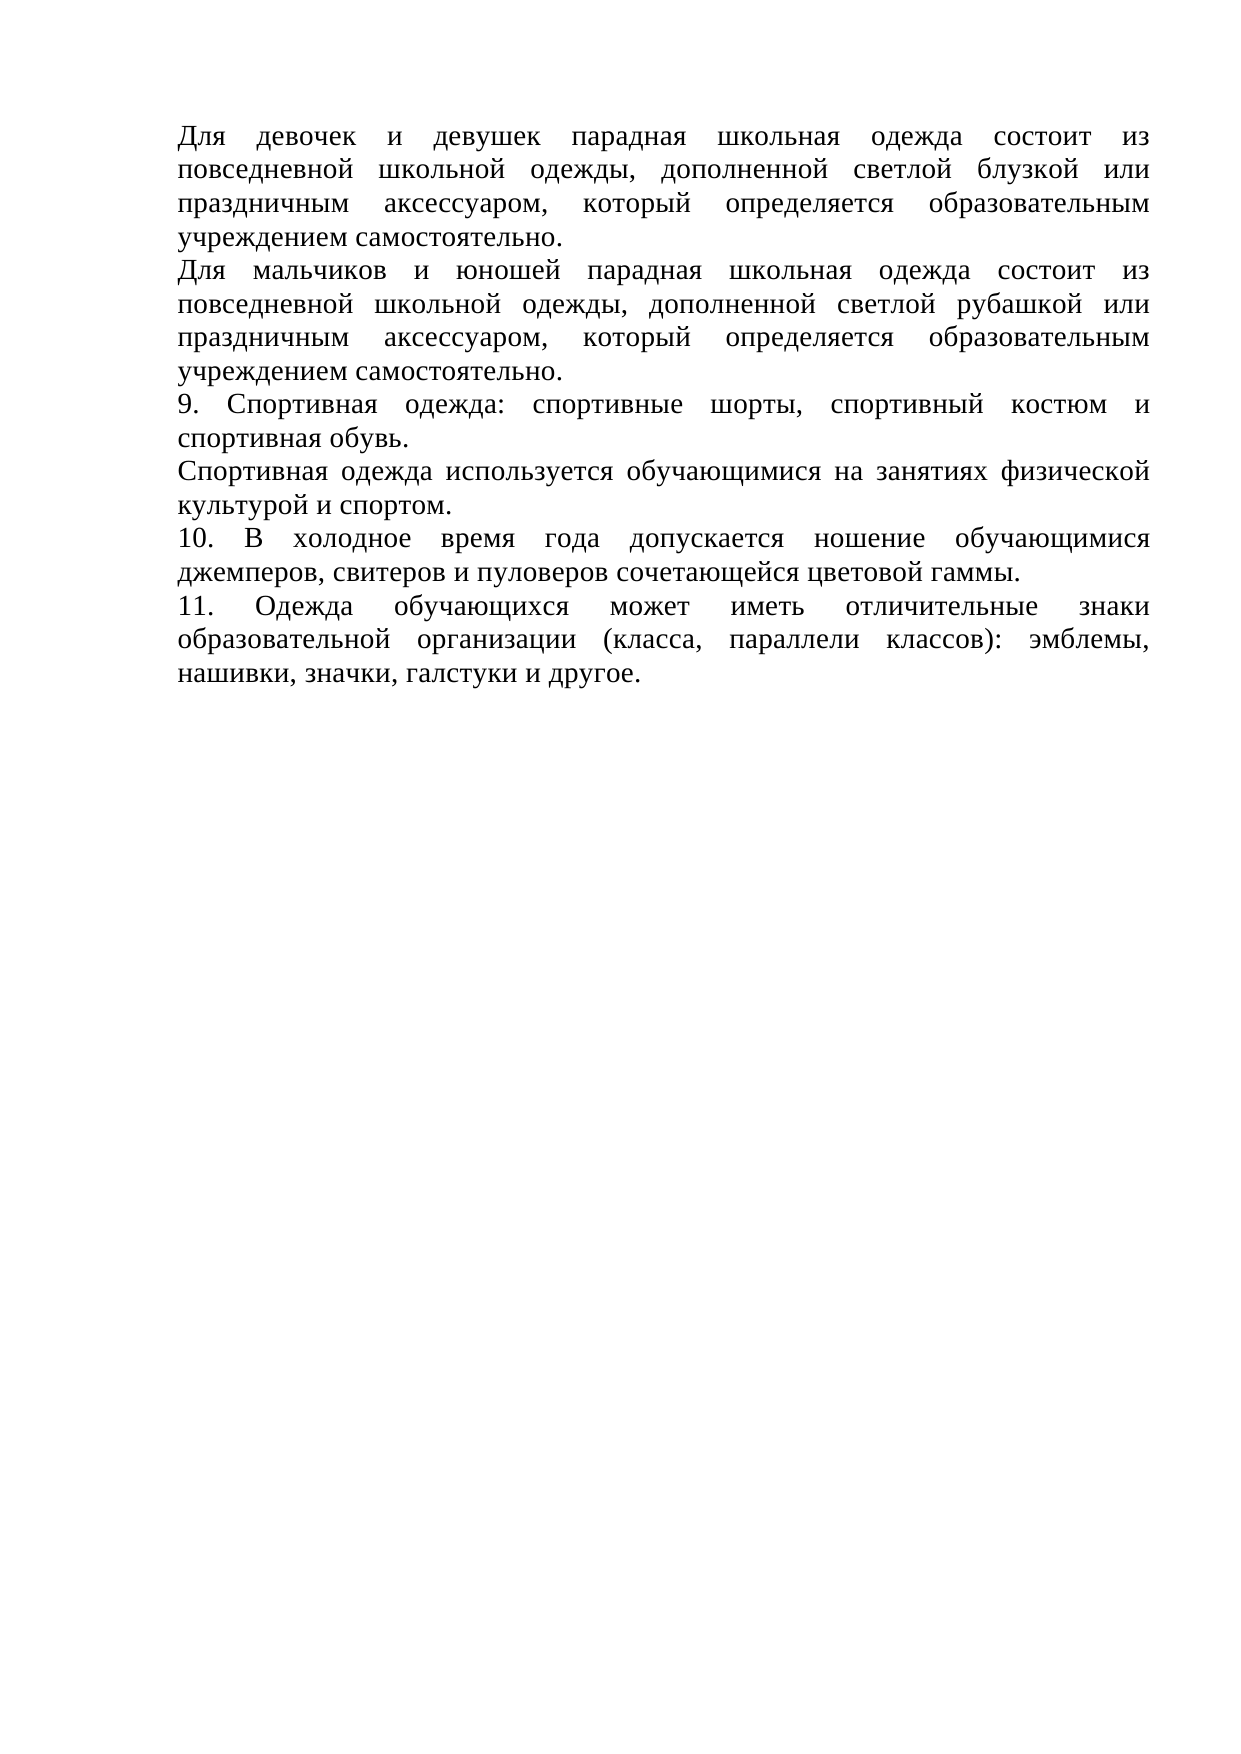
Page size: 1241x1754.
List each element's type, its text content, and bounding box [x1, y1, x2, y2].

text Для мальчиков и юношей парадная школьная одежда состоит из повседневной школьной одежды, дополненной светлой рубашкой или праздничным аксессуаром, который определяется образовательным учреждением самостоятельно. [177, 252, 1152, 386]
text Спортивная одежда используется обучающимися на занятиях физической культурой и спортом. [177, 453, 1152, 521]
text Для девочек и девушек парадная школьная одежда состоит из повседневной школьной одежды, дополненной светлой блузкой или праздничным аксессуаром, который определяется образовательным учреждением самостоятельно. [177, 118, 1152, 252]
text 9. Спортивная одежда: спортивные шорты, спортивный костюм и спортивная обувь. [177, 386, 1152, 453]
text 10. В холодное время года допускается ношение обучающимися джемперов, свитеров и пуловеров сочетающейся цветовой гаммы. [177, 521, 1152, 588]
text 11. Одежда обучающихся может иметь отличительные знаки образовательной организации (класса, параллели классов): эмблемы, нашивки, значки, галстуки и другое. [177, 588, 1152, 688]
